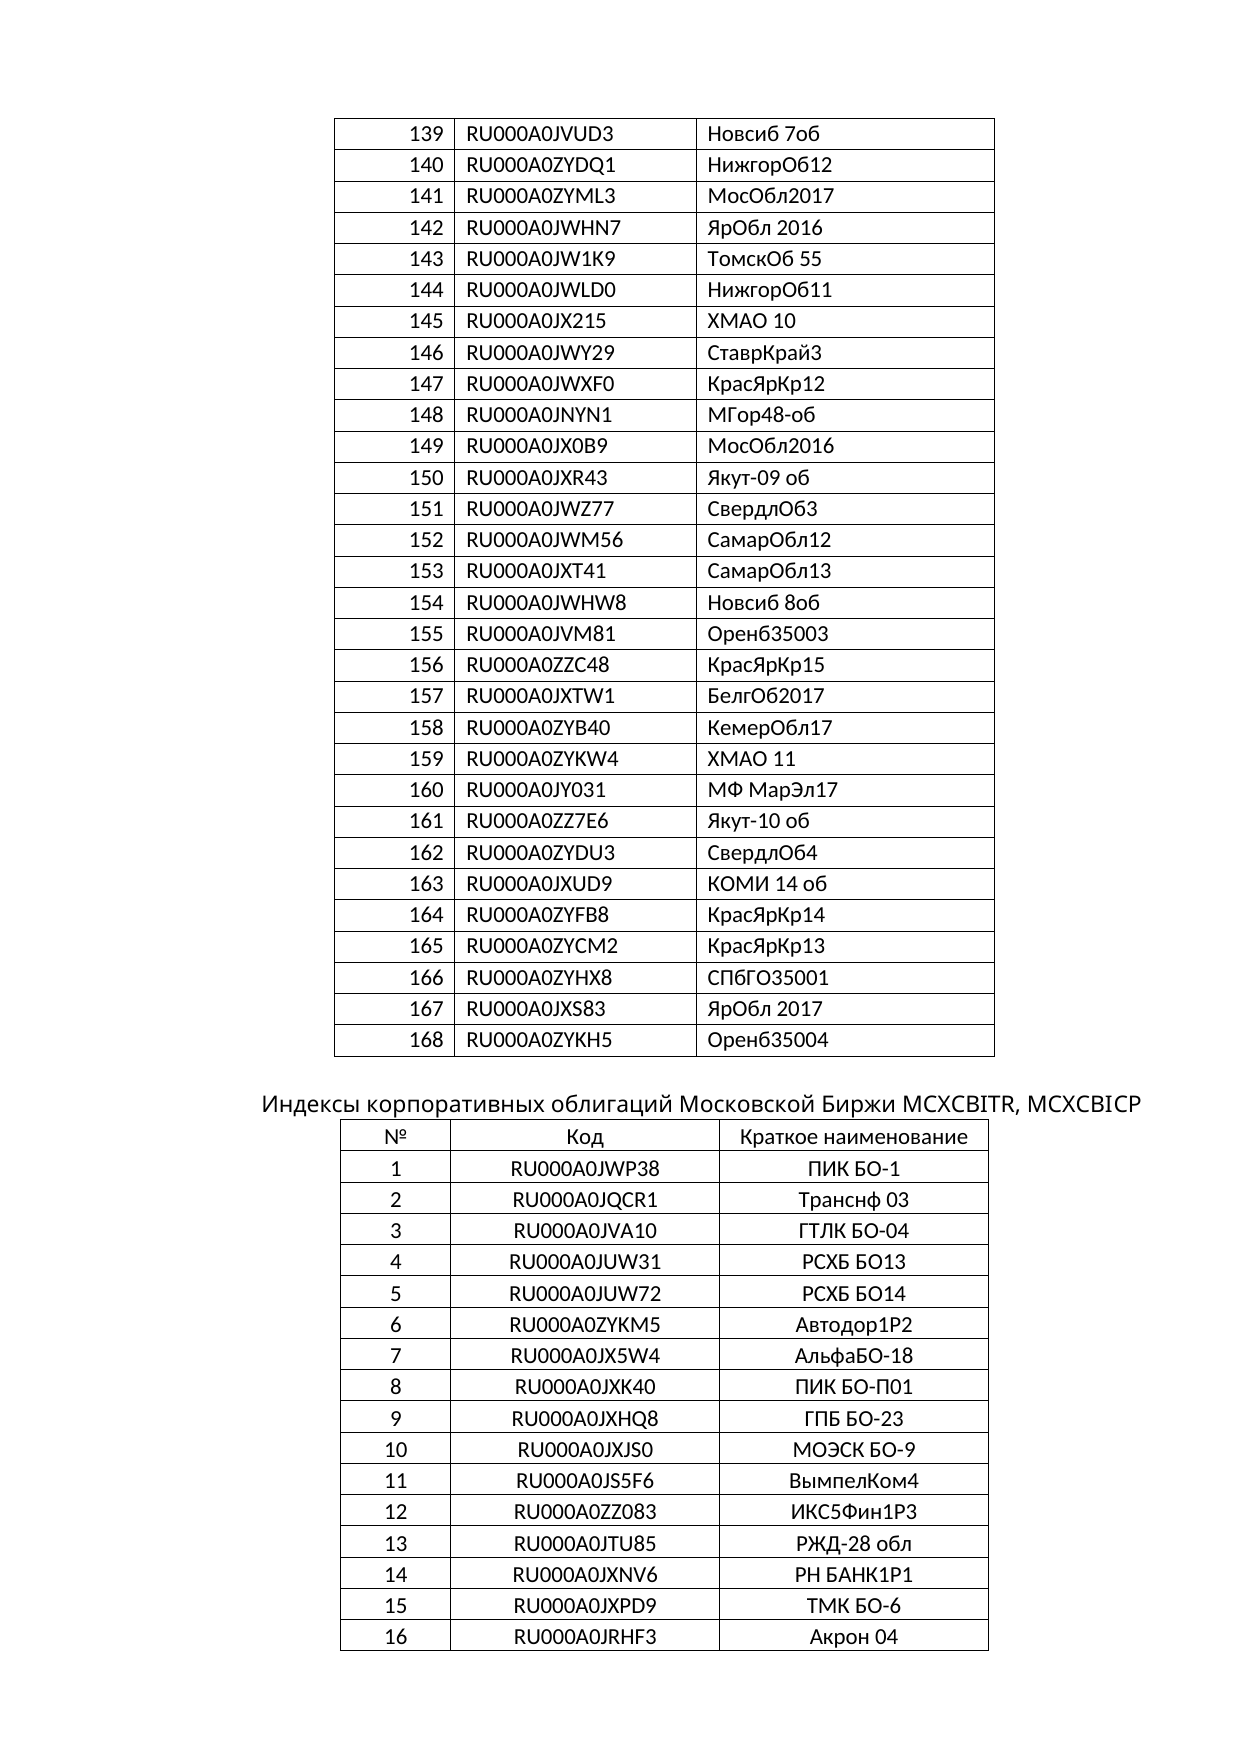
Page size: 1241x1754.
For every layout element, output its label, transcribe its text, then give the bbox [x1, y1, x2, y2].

table_cell МОЭСК БО-9 [720, 1433, 988, 1463]
table_cell 168 [335, 1025, 454, 1056]
table_cell 1 [341, 1151, 450, 1182]
table_cell RU000A0JXHQ8 [451, 1401, 719, 1432]
table_cell 154 [335, 588, 454, 618]
table_cell RU000A0ZYDU3 [455, 838, 696, 868]
table_cell RU000A0ZYCM2 [455, 932, 696, 962]
table_cell Якут-10 об [697, 807, 994, 837]
table_cell 157 [335, 682, 454, 712]
table_cell 147 [335, 369, 454, 399]
table_cell 165 [335, 932, 454, 962]
table_cell RU000A0JXS83 [455, 994, 696, 1024]
table_cell 164 [335, 900, 454, 931]
table_cell 140 [335, 150, 454, 181]
table_cell RU000A0JRHF3 [451, 1620, 719, 1650]
table_cell RU000A0JXNV6 [451, 1558, 719, 1588]
table_cell Оренб35003 [697, 619, 994, 649]
table_cell ГТЛК БО-04 [720, 1214, 988, 1244]
table_cell 167 [335, 994, 454, 1024]
table_cell RU000A0JWM56 [455, 525, 696, 556]
table_cell 162 [335, 838, 454, 868]
table_cell 159 [335, 744, 454, 774]
table_cell КрасЯрКр14 [697, 900, 994, 931]
table_cell ЯрОбл 2017 [697, 994, 994, 1024]
table_cell 2 [341, 1183, 450, 1213]
table_cell 151 [335, 494, 454, 524]
table_cell НижгорОб11 [697, 275, 994, 306]
table_cell Якут-09 об [697, 463, 994, 493]
table_cell RU000A0JXPD9 [451, 1589, 719, 1619]
table_cell СПбГО35001 [697, 963, 994, 993]
table_cell АльфаБО-18 [720, 1339, 988, 1369]
table_cell RU000A0JQCR1 [451, 1183, 719, 1213]
table_cell 142 [335, 213, 454, 243]
table_cell RU000A0ZZC48 [455, 650, 696, 681]
table_cell RU000A0JX5W4 [451, 1339, 719, 1369]
table_cell 15 [341, 1589, 450, 1619]
table_cell КрасЯрКр12 [697, 369, 994, 399]
table_cell Новсиб 8об [697, 588, 994, 618]
table_cell RU000A0ZZ7E6 [455, 807, 696, 837]
table_cell RU000A0JWHW8 [455, 588, 696, 618]
table_cell RU000A0JXR43 [455, 463, 696, 493]
table_cell СамарОбл12 [697, 525, 994, 556]
table_header Код [451, 1120, 719, 1150]
table_cell ХМАО 11 [697, 744, 994, 774]
table_cell RU000A0ZYB40 [455, 713, 696, 743]
table_cell 12 [341, 1495, 450, 1525]
table_cell 16 [341, 1620, 450, 1650]
table_cell Транснф 03 [720, 1183, 988, 1213]
table_cell СамарОбл13 [697, 557, 994, 587]
table_cell RU000A0JWLD0 [455, 275, 696, 306]
table_cell СвердлОб3 [697, 494, 994, 524]
table_cell RU000A0ZYML3 [455, 182, 696, 212]
table_cell RU000A0JX215 [455, 307, 696, 337]
table_cell RU000A0JWHN7 [455, 213, 696, 243]
table_cell RU000A0JXT41 [455, 557, 696, 587]
table_cell RU000A0JTU85 [451, 1526, 719, 1557]
table_cell РЖД-28 обл [720, 1526, 988, 1557]
table_cell RU000A0ZYKM5 [451, 1308, 719, 1338]
table_cell 152 [335, 525, 454, 556]
table_cell НижгорОб12 [697, 150, 994, 181]
table_cell Новсиб 7об [697, 119, 994, 149]
table_cell РСХБ БО14 [720, 1276, 988, 1307]
table_cell 10 [341, 1433, 450, 1463]
table_cell RU000A0JVUD3 [455, 119, 696, 149]
table_header Краткое наименование [720, 1120, 988, 1150]
table_cell 9 [341, 1401, 450, 1432]
table_cell 148 [335, 400, 454, 431]
table_cell RU000A0JUW31 [451, 1245, 719, 1275]
table_cell Оренб35004 [697, 1025, 994, 1056]
table_cell 166 [335, 963, 454, 993]
table_cell ПИК БО-1 [720, 1151, 988, 1182]
table_cell СвердлОб4 [697, 838, 994, 868]
table_cell RU000A0JS5F6 [451, 1464, 719, 1494]
table_cell ЯрОбл 2016 [697, 213, 994, 243]
table_cell RU000A0ZZ083 [451, 1495, 719, 1525]
table_cell МосОбл2016 [697, 432, 994, 462]
table_cell ИКС5Фин1P3 [720, 1495, 988, 1525]
table_cell 11 [341, 1464, 450, 1494]
table_cell 163 [335, 869, 454, 899]
table_cell 161 [335, 807, 454, 837]
table_cell RU000A0ZYFB8 [455, 900, 696, 931]
table_cell КОМИ 14 об [697, 869, 994, 899]
table_cell 6 [341, 1308, 450, 1338]
table_cell RU000A0ZYKH5 [455, 1025, 696, 1056]
table_cell RU000A0ZYHX8 [455, 963, 696, 993]
table_cell 8 [341, 1370, 450, 1400]
table_cell 5 [341, 1276, 450, 1307]
table_cell RU000A0JWXF0 [455, 369, 696, 399]
text Индексы корпоративных облигаций Московской Биржи MCXCBITR, MCXCBICP [177, 1088, 1152, 1119]
table_cell 144 [335, 275, 454, 306]
table_cell 4 [341, 1245, 450, 1275]
table_header № [341, 1120, 450, 1150]
table_cell RU000A0JW1K9 [455, 244, 696, 274]
table_cell RU000A0JWZ77 [455, 494, 696, 524]
table_cell МГор48-об [697, 400, 994, 431]
table_cell RU000A0JVA10 [451, 1214, 719, 1244]
table_cell КемерОбл17 [697, 713, 994, 743]
table_cell 160 [335, 775, 454, 806]
table_cell RU000A0JXJS0 [451, 1433, 719, 1463]
table_cell ПИК БО-П01 [720, 1370, 988, 1400]
table_cell RU000A0JWP38 [451, 1151, 719, 1182]
table_cell КрасЯрКр15 [697, 650, 994, 681]
table_cell 146 [335, 338, 454, 368]
table_cell 139 [335, 119, 454, 149]
table_cell 3 [341, 1214, 450, 1244]
table_cell 14 [341, 1558, 450, 1588]
table_cell ТомскОб 55 [697, 244, 994, 274]
table_cell RU000A0JWY29 [455, 338, 696, 368]
table_cell RU000A0JX0B9 [455, 432, 696, 462]
table_cell РСХБ БО13 [720, 1245, 988, 1275]
table_cell БелгОб2017 [697, 682, 994, 712]
table_cell 150 [335, 463, 454, 493]
table_cell RU000A0JNYN1 [455, 400, 696, 431]
table_cell КрасЯрКр13 [697, 932, 994, 962]
table_cell RU000A0JXK40 [451, 1370, 719, 1400]
table_cell МФ МарЭл17 [697, 775, 994, 806]
table_cell 158 [335, 713, 454, 743]
table_cell 7 [341, 1339, 450, 1369]
table_cell RU000A0JXUD9 [455, 869, 696, 899]
table_cell RU000A0ZYKW4 [455, 744, 696, 774]
table_cell СтаврКрай3 [697, 338, 994, 368]
table_cell 141 [335, 182, 454, 212]
table_cell RU000A0JVM81 [455, 619, 696, 649]
table_cell ВымпелКом4 [720, 1464, 988, 1494]
table_cell ХМАО 10 [697, 307, 994, 337]
table_cell МосОбл2017 [697, 182, 994, 212]
table_cell 143 [335, 244, 454, 274]
table_cell 145 [335, 307, 454, 337]
table_cell 156 [335, 650, 454, 681]
table_cell 13 [341, 1526, 450, 1557]
table_cell Автодор1P2 [720, 1308, 988, 1338]
table_cell RU000A0ZYDQ1 [455, 150, 696, 181]
table_cell 149 [335, 432, 454, 462]
table_cell ГПБ БО-23 [720, 1401, 988, 1432]
table_cell RU000A0JUW72 [451, 1276, 719, 1307]
table_cell RU000A0JXTW1 [455, 682, 696, 712]
table_cell 153 [335, 557, 454, 587]
table_cell ТМК БО-6 [720, 1589, 988, 1619]
table_cell 155 [335, 619, 454, 649]
table_cell RU000A0JY031 [455, 775, 696, 806]
table_cell РН БАНК1Р1 [720, 1558, 988, 1588]
table_cell Акрон 04 [720, 1620, 988, 1650]
